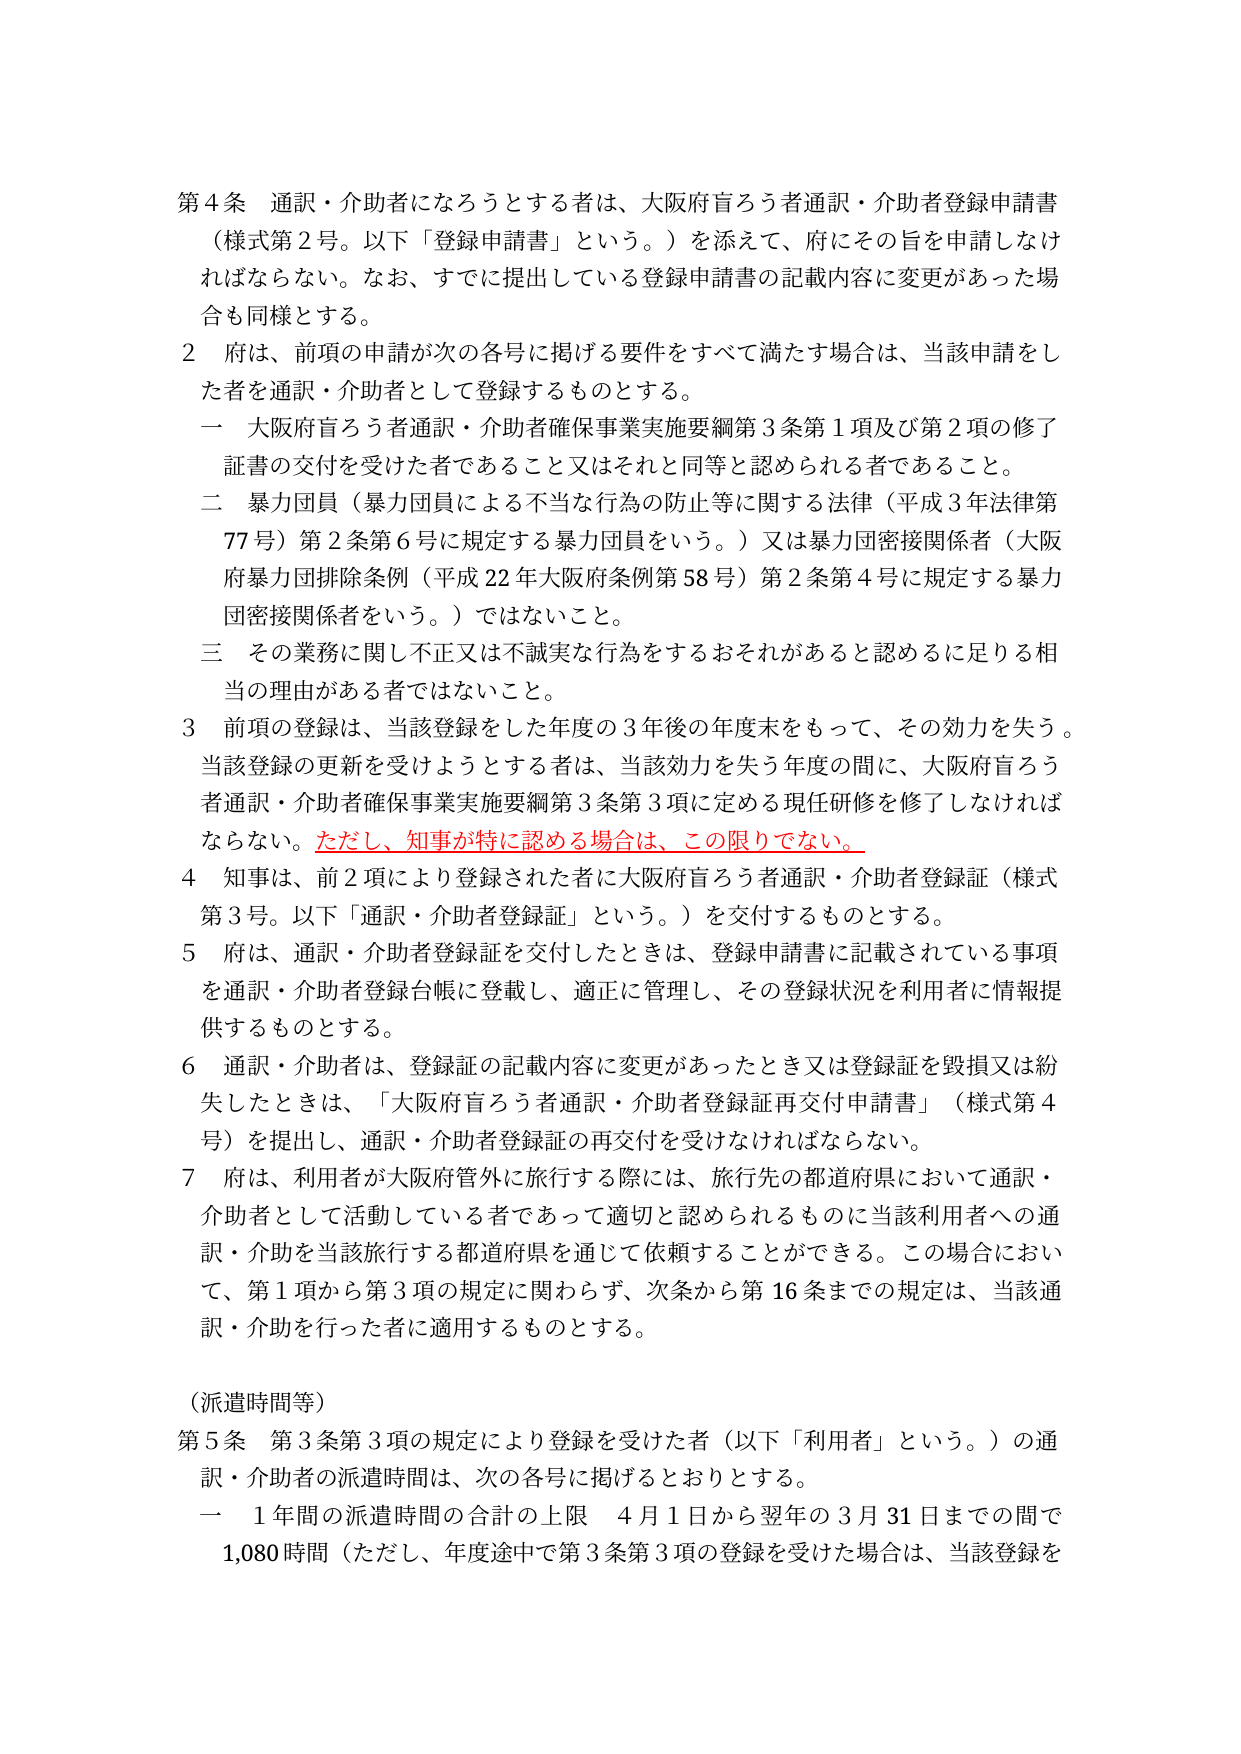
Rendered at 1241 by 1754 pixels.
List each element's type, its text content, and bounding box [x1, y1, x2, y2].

text ４ 知事は、前２項により登録された者に大阪府盲ろう者通訳・介助者登録証（様式第３号。以下「通訳・介助者登録証」という。）を交付するものとする。 [177, 858, 1063, 933]
text 三 その業務に関し不正又は不誠実な行為をするおそれがあると認めるに足りる相当の理由がある者ではないこと。 [177, 633, 1063, 708]
text 二 暴力団員（暴力団員による不当な行為の防止等に関する法律（平成３年法律第77号）第２条第６号に規定する暴力団員をいう。）又は暴力団密接関係者（大阪府暴力団排除条例（平成22年大阪府条例第58号）第２条第４号に規定する暴力団密接関係者をいう。）ではないこと。 [177, 483, 1063, 633]
text 第４条 通訳・介助者になろうとする者は、大阪府盲ろう者通訳・介助者登録申請書（様式第２号。以下「登録申請書」という。）を添えて、府にその旨を申請しなければならない。なお、すでに提出している登録申請書の記載内容に変更があった場合も同様とする。 [177, 183, 1063, 333]
text ６ 通訳・介助者は、登録証の記載内容に変更があったとき又は登録証を毀損又は紛失したときは、「大阪府盲ろう者通訳・介助者登録証再交付申請書」（様式第４号）を提出し、通訳・介助者登録証の再交付を受けなければならない。 [177, 1046, 1063, 1158]
text ７ 府は、利用者が大阪府管外に旅行する際には、旅行先の都道府県において通訳・介助者として活動している者であって適切と認められるものに当該利用者への通訳・介助を当該旅行する都道府県を通じて依頼することができる。この場合において、第１項から第３項の規定に関わらず、次条から第16条までの規定は、当該通訳・介助を行った者に適用するものとする。 [177, 1158, 1063, 1346]
text ２ 府は、前項の申請が次の各号に掲げる要件をすべて満たす場合は、当該申請をした者を通訳・介助者として登録するものとする。 [177, 333, 1063, 408]
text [199, 1496, 1063, 1571]
text ３ 前項の登録は、当該登録をした年度の３年後の年度末をもって、その効力を失う。当該登録の更新を受けようとする者は、当該効力を失う年度の間に、大阪府盲ろう者通訳・介助者確保事業実施要綱第３条第３項に定める現任研修を修了しなければならない。ただし、知事が特に認める場合は、この限りでない。 [177, 708, 1063, 858]
text 一 大阪府盲ろう者通訳・介助者確保事業実施要綱第３条第１項及び第２項の修了証書の交付を受けた者であること又はそれと同等と認められる者であること。 [177, 408, 1063, 483]
text （派遣時間等） [177, 1383, 1063, 1421]
text ５ 府は、通訳・介助者登録証を交付したときは、登録申請書に記載されている事項を通訳・介助者登録台帳に登載し、適正に管理し、その登録状況を利用者に情報提供するものとする。 [177, 933, 1063, 1046]
text 第５条 第３条第３項の規定により登録を受けた者（以下「利用者」という。）の通訳・介助者の派遣時間は、次の各号に掲げるとおりとする。 [177, 1421, 1063, 1496]
